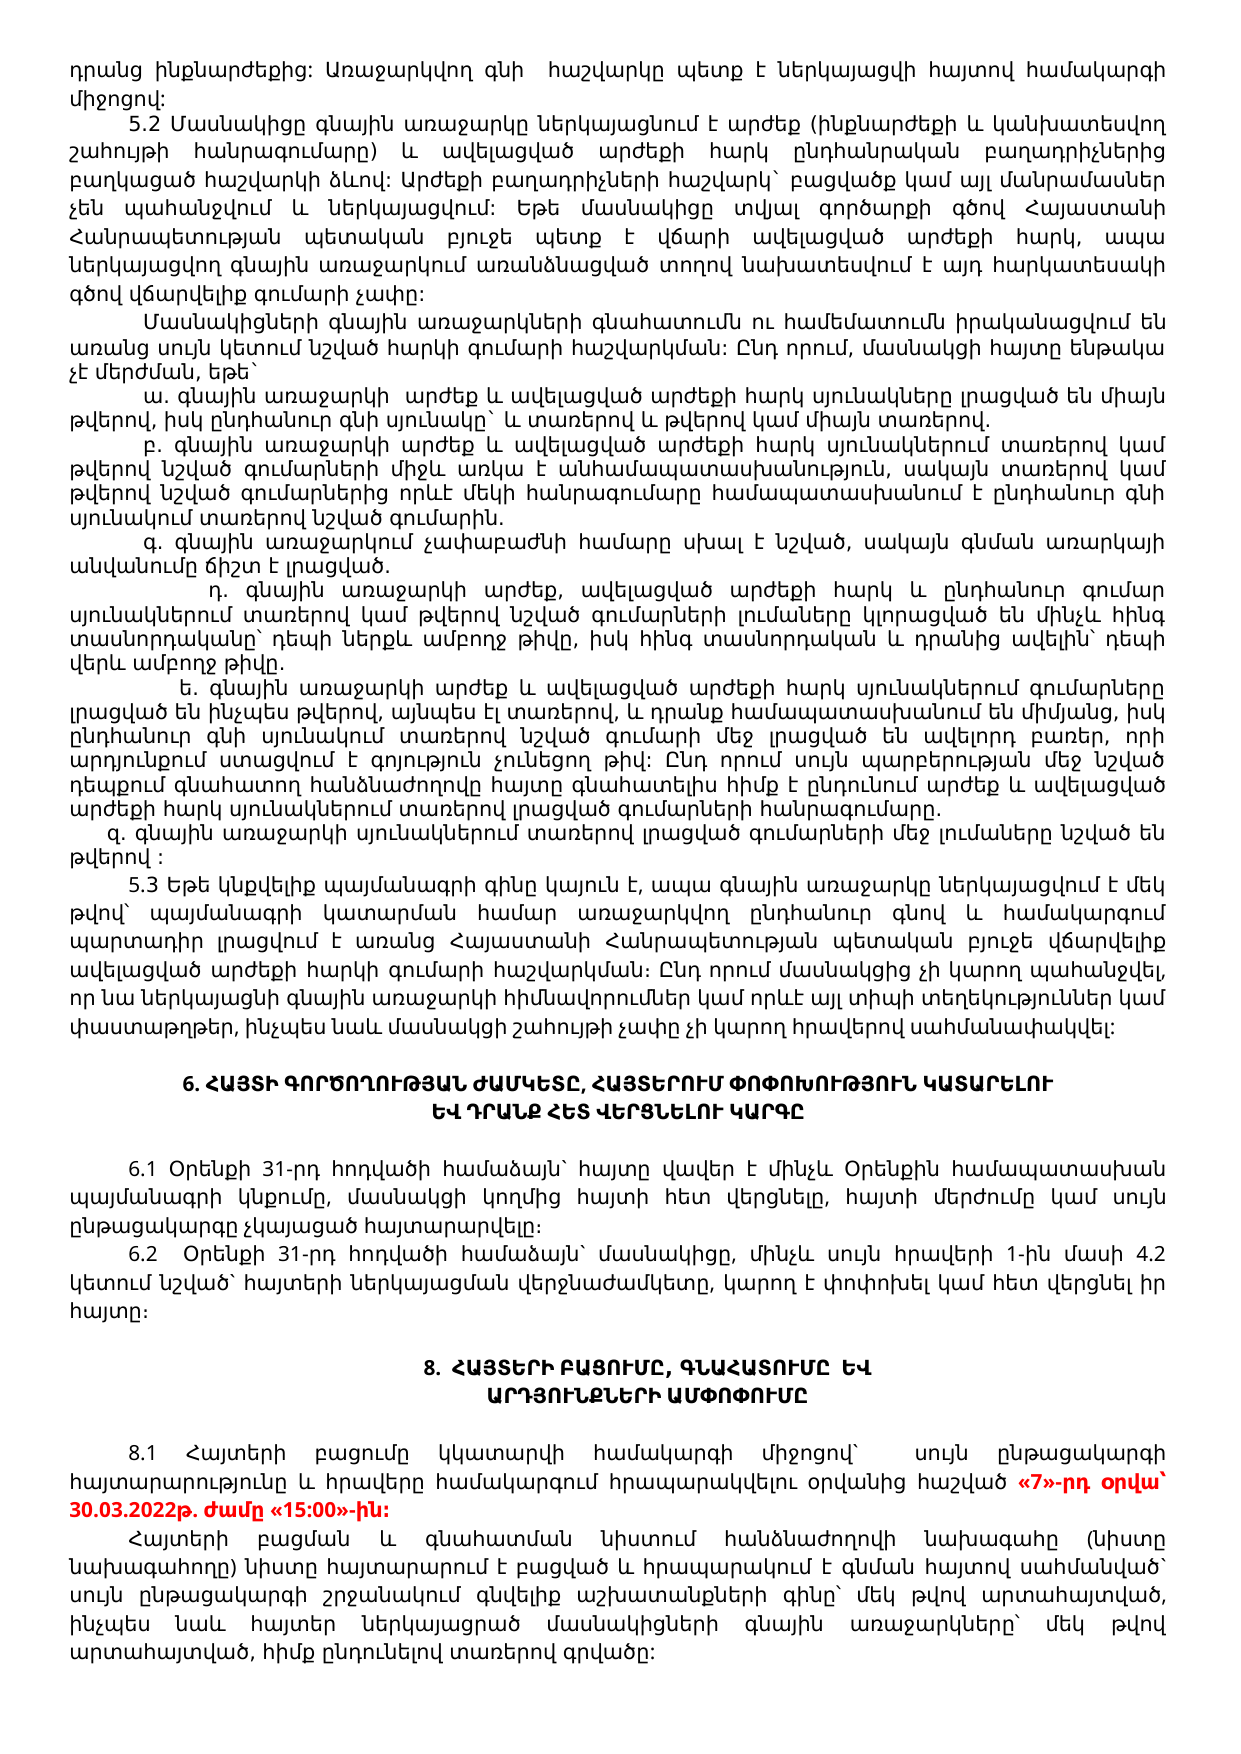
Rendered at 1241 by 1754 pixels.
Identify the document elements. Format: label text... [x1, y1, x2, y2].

text ԵՎ ԴՐԱՆՔ ՀԵՏ ՎԵՐՑՆԵԼՈՒ ԿԱՐԳԸ [69, 1097, 1167, 1126]
text զ. գնային առաջարկի սյունակներում տառերով լրացված գումարների մեջ լումաները նշված են թվերով : [69, 821, 1167, 870]
text 8. ՀԱՅՏԵՐԻ ԲԱՑՈՒՄԸ, ԳՆԱՀԱՏՈՒՄԸ ԵՎ [69, 1353, 1167, 1382]
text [69, 56, 1167, 112]
text 6.1 Օրենքի 31-րդ հոդվածի համաձայն` հայտը վավեր է մինչև Օրենքին համապատասխան պայմանագրի կնքումը, մասնակցի կողմից հայտի հետ վերցնելը, հայտի մերժումը կամ սույն ընթացակարգը չկայացած հայտարարվելը։ [69, 1154, 1167, 1239]
text Հայտերի բացման և գնահատման նիստում հանձնաժողովի նախագահը (նիստը նախագահողը) նիստը հայտարարում է բացված և հրապարակում է գնման հայտով սահմանված` սույն ընթացակարգի շրջանակում գնվելիք աշխատանքների գինը՝ մեկ թվով արտահայտված, ինչպես նաև հայտեր ներկայացրած մասնակիցների գնային առաջարկները՝ մեկ թվով արտահայտված, հիմք ընդունելով տառերով գրվածը: [69, 1524, 1167, 1666]
text դ. գնային առաջարկի արժեք, ավելացված արժեքի հարկ և ընդհանուր գումար սյունակներում տառերով կամ թվերով նշված գումարների լումաները կլորացված են մինչև հինգ տասնորդականը՝ դեպի ներքև ամբողջ թիվը, իսկ հինգ տասնորդական և դրանից ավելին՝ դեպի վերև ամբողջ թիվը. [69, 578, 1167, 676]
text Մասնակիցների գնային առաջարկների գնահատումն ու համեմատումն իրականացվում են առանց սույն կետում նշված հարկի գումարի հաշվարկման: Ընդ որում, մասնակցի հայտը ենթակա չէ մերժման, եթե` [69, 307, 1167, 384]
text ե. գնային առաջարկի արժեք և ավելացված արժեքի հարկ սյունակներում գումարները լրացված են ինչպես թվերով, այնպես էլ տառերով, և դրանք համապատասխանում են միմյանց, իսկ ընդհանուր գնի սյունակում տառերով նշված գումարի մեջ լրացված են ավելորդ բառեր, որի արդյունքում ստացվում է գոյություն չունեցող թիվ: Ընդ որում սույն պարբերության մեջ նշված դեպքում գնահատող հանձնաժողովը հայտը գնահատելիս հիմք է ընդունում արժեք և ավելացված արժեքի հարկ սյունակներում տառերով լրացված գումարների հանրագումարը. [69, 676, 1167, 821]
text գ. գնային առաջարկում չափաբաժնի համարը սխալ է նշված, սակայն գնման առարկայի անվանումը ճիշտ է լրացված. [69, 530, 1167, 578]
text բ. գնային առաջարկի արժեք և ավելացված արժեքի հարկ սյունակներում տառերով կամ թվերով նշված գումարների միջև առկա է անհամապատասխանություն, սակայն տառերով կամ թվերով նշված գումարներից որևէ մեկի հանրագումարը համապատասխանում է ընդհանուր գնի սյունակում տառերով նշված գումարին. [69, 433, 1167, 530]
text 8.1 Հայտերի բացումը կկատարվի համակարգի միջոցով` սույն ընթացակարգի հայտարարությունը և հրավերը համակարգում հրապարակվելու օրվանից հաշված «7»-րդ օրվա՝ 30.03.2022թ. ժամը «15:00»-ին։ [69, 1438, 1167, 1524]
text 6.2 Օրենքի 31-րդ հոդվածի համաձայն` մասնակիցը, մինչև սույն հրավերի 1-ին մասի 4.2 կետում նշված` հայտերի ներկայացման վերջնաժամկետը, կարող է փոփոխել կամ հետ վերցնել իր հայտը։ [69, 1239, 1167, 1325]
text ա. գնային առաջարկի արժեք և ավելացված արժեքի հարկ սյունակները լրացված են միայն թվերով, իսկ ընդհանուր գնի սյունակը` և տառերով և թվերով կամ միայն տառերով. [69, 384, 1167, 433]
text ԱՐԴՅՈՒՆՔՆԵՐԻ ԱՄՓՈՓՈՒՄԸ [69, 1382, 1167, 1410]
text 6. ՀԱՅՏԻ ԳՈՐԾՈՂՈՒԹՅԱՆ ԺԱՄԿԵՏԸ, ՀԱՅՏԵՐՈՒՄ ՓՈՓՈԽՈՒԹՅՈՒՆ ԿԱՏԱՐԵԼՈՒ [69, 1069, 1167, 1097]
text 5.2 Մասնակիցը գնային առաջարկը ներկայացնում է արժեք (ինքնարժեքի և կանխատեսվող շահույթի հանրագումարը) և ավելացված արժեքի հարկ ընդհանրական բաղադրիչներից բաղկացած հաշվարկի ձևով: Արժեքի բաղադրիչների հաշվարկ` բացվածք կամ այլ մանրամասներ չեն պահանջվում և ներկայացվում: Եթե մասնակիցը տվյալ գործարքի գծով Հայաստանի Հանրապետության պետական բյուջե պետք է վճարի ավելացված արժեքի հարկ, ապա ներկայացվող գնային առաջարկում առանձնացված տողով նախատեսվում է այդ հարկատեսակի գծով վճարվելիք գումարի չափը: [69, 112, 1167, 307]
text 5.3 Եթե կնքվելիք պայմանագրի գինը կայուն է, ապա գնային առաջարկը ներկայացվում է մեկ թվով՝ պայմանագրի կատարման համար առաջարկվող ընդհանուր գնով և համակարգում պարտադիր լրացվում է առանց Հայաստանի Հանրապետության պետական բյուջե վճարվելիք ավելացված արժեքի հարկի գումարի հաշվարկման։ Ընդ որում մասնակցից չի կարող պահանջվել, որ նա ներկայացնի գնային առաջարկի հիմնավորումներ կամ որևէ այլ տիպի տեղեկություններ կամ փաստաթղթեր, ինչպես նաև մասնակցի շահույթի չափը չի կարող հրավերով սահմանափակվել: [69, 870, 1167, 1040]
